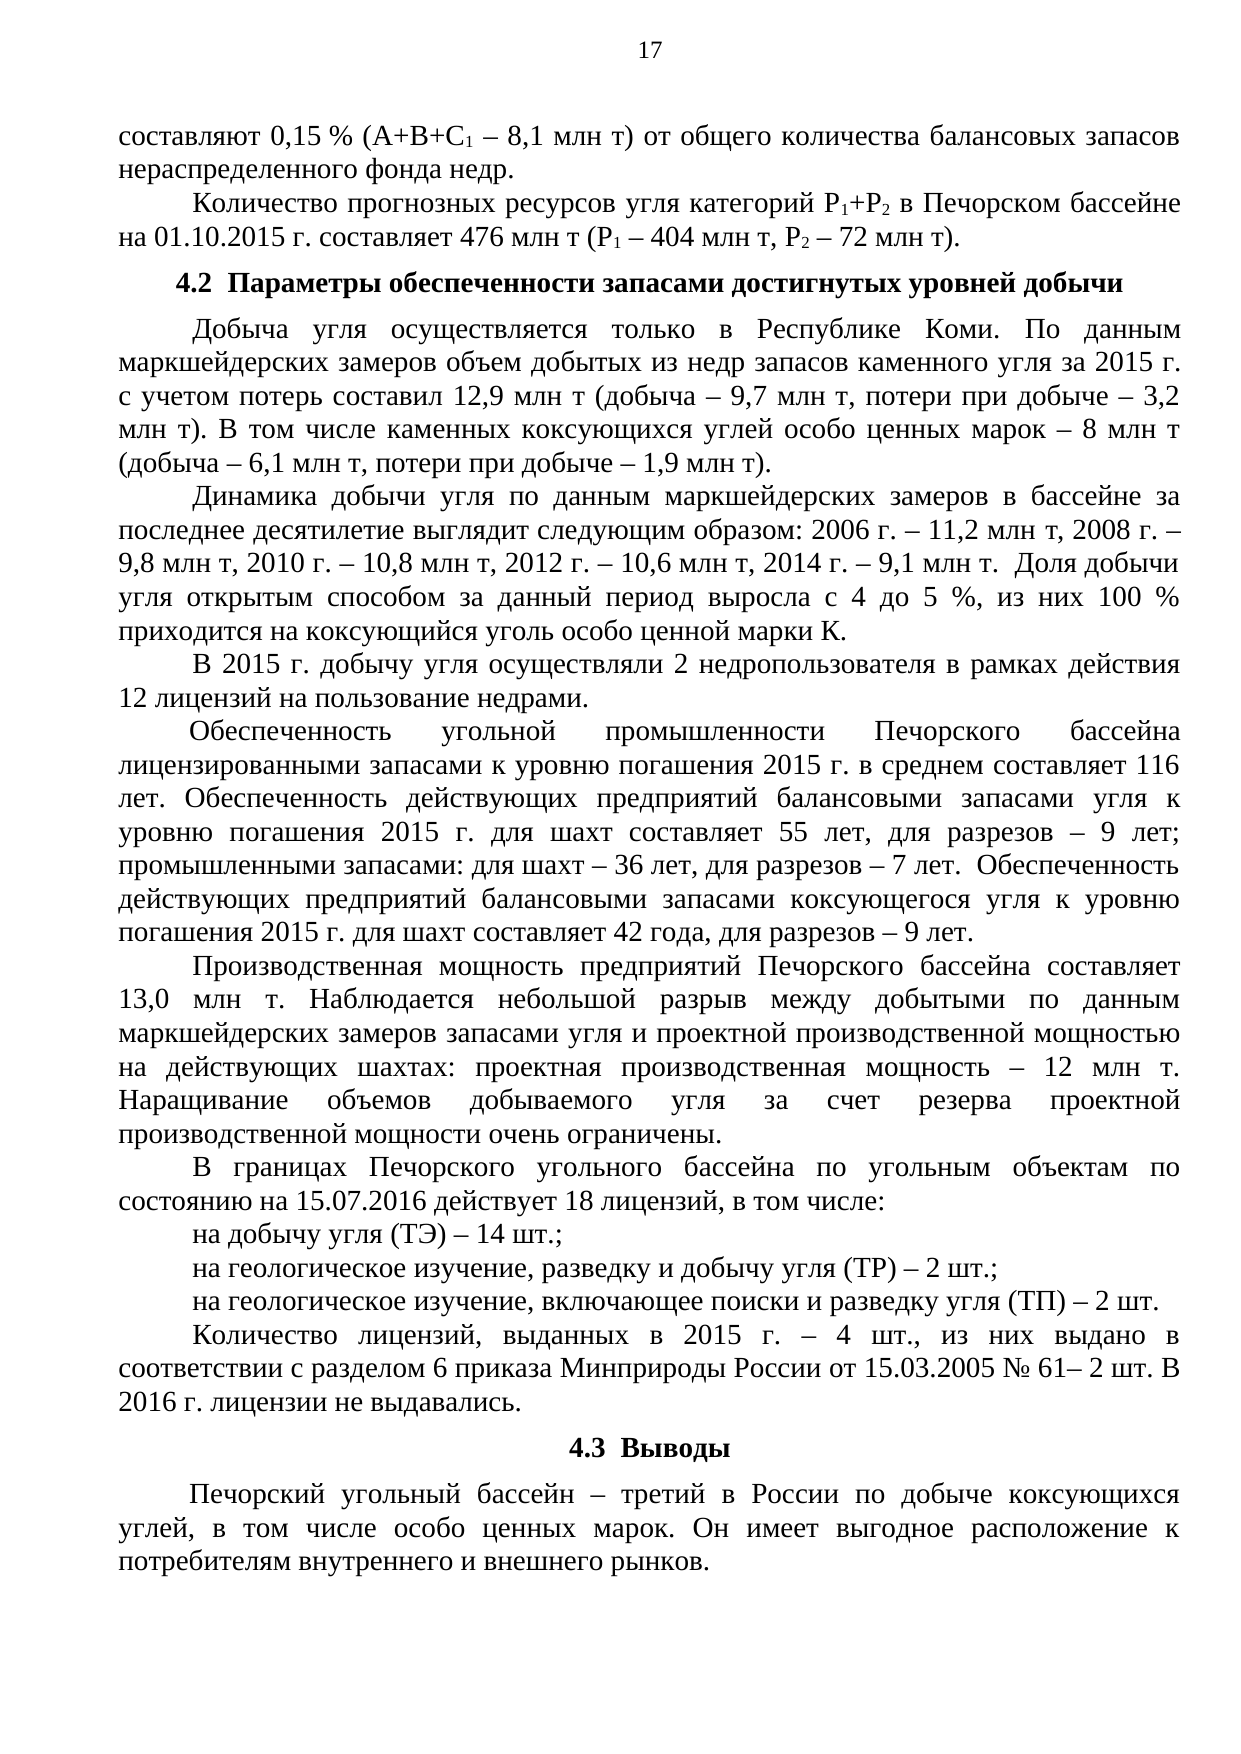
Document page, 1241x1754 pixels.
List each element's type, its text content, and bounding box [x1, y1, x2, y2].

subtitle Выводы [118, 1430, 1181, 1464]
text Количество лицензий, выданных в 2015 г. – 4 шт., из них выдано в соответствии с разделом 6 приказа Минприроды России от 15.03.2005 № 61– 2 шт. В 2016 г. лицензии не выдавались. [118, 1317, 1181, 1418]
text Количество прогнозных ресурсов угля категорий Р1+Р2 в Печорском бассейне на 01.10.2015 г. составляет 476 млн т (Р1 – 404 млн т, Р2 – 72 млн т). [118, 185, 1181, 252]
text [118, 118, 1181, 185]
list на геологическое изучение, включающее поиски и разведку угля (ТП) – 2 шт. [118, 1283, 1181, 1317]
list на геологическое изучение, разведку и добычу угля (ТР) – 2 шт.; [118, 1250, 1181, 1283]
text В границах Печорского угольного бассейна по угольным объектам по состоянию на 15.07.2016 действует 18 лицензий, в том числе: [118, 1149, 1181, 1216]
text Печорский угольный бассейн – третий в России по добыче коксующихся углей, в том числе особо ценных марок. Он имеет выгодное расположение к потребителям внутреннего и внешнего рынков. [118, 1476, 1181, 1577]
text Добыча угля осуществляется только в Республике Коми. По данным маркшейдерских замеров объем добытых из недр запасов каменного угля за 2015 г. с учетом потерь составил 12,9 млн т (добыча – 9,7 млн т, потери при добыче – 3,2 млн т). В том числе каменных коксующихся углей особо ценных марок – 8 млн т (добыча – 6,1 млн т, потери при добыче – 1,9 млн т). [118, 311, 1181, 478]
text Производственная мощность предприятий Печорского бассейна составляет 13,0 млн т. Наблюдается небольшой разрыв между добытыми по данным маркшейдерских замеров запасами угля и проектной производственной мощностью на действующих шахтах: проектная производственная мощность – 12 млн т. Наращивание объемов добываемого угля за счет резерва проектной производственной мощности очень ограничены. [118, 948, 1181, 1149]
text Динамика добычи угля по данным маркшейдерских замеров в бассейне за последнее десятилетие выглядит следующим образом: 2006 г. – 11,2 млн т, 2008 г. – 9,8 млн т, 2010 г. – 10,8 млн т, 2012 г. – 10,6 млн т, 2014 г. – 9,1 млн т. Доля добычи угля открытым способом за данный период выросла с 4 до 5 %, из них 100 % приходится на коксующийся уголь особо ценной марки К. [118, 478, 1181, 646]
text Обеспеченность угольной промышленности Печорского бассейна лицензированными запасами к уровню погашения 2015 г. в среднем составляет 116 лет. Обеспеченность действующих предприятий балансовыми запасами угля к уровню погашения 2015 г. для шахт составляет 55 лет, для разрезов – 9 лет; промышленными запасами: для шахт – 36 лет, для разрезов – 7 лет. Обеспеченность действующих предприятий балансовыми запасами коксующегося угля к уровню погашения 2015 г. для шахт составляет 42 года, для разрезов – 9 лет. [118, 713, 1181, 948]
subtitle Параметры обеспеченности запасами достигнутых уровней добычи [118, 265, 1181, 298]
list на добычу угля (ТЭ) – 14 шт.; [118, 1216, 1181, 1250]
text В 2015 г. добычу угля осуществляли 2 недропользователя в рамках действия 12 лицензий на пользование недрами. [118, 646, 1181, 713]
